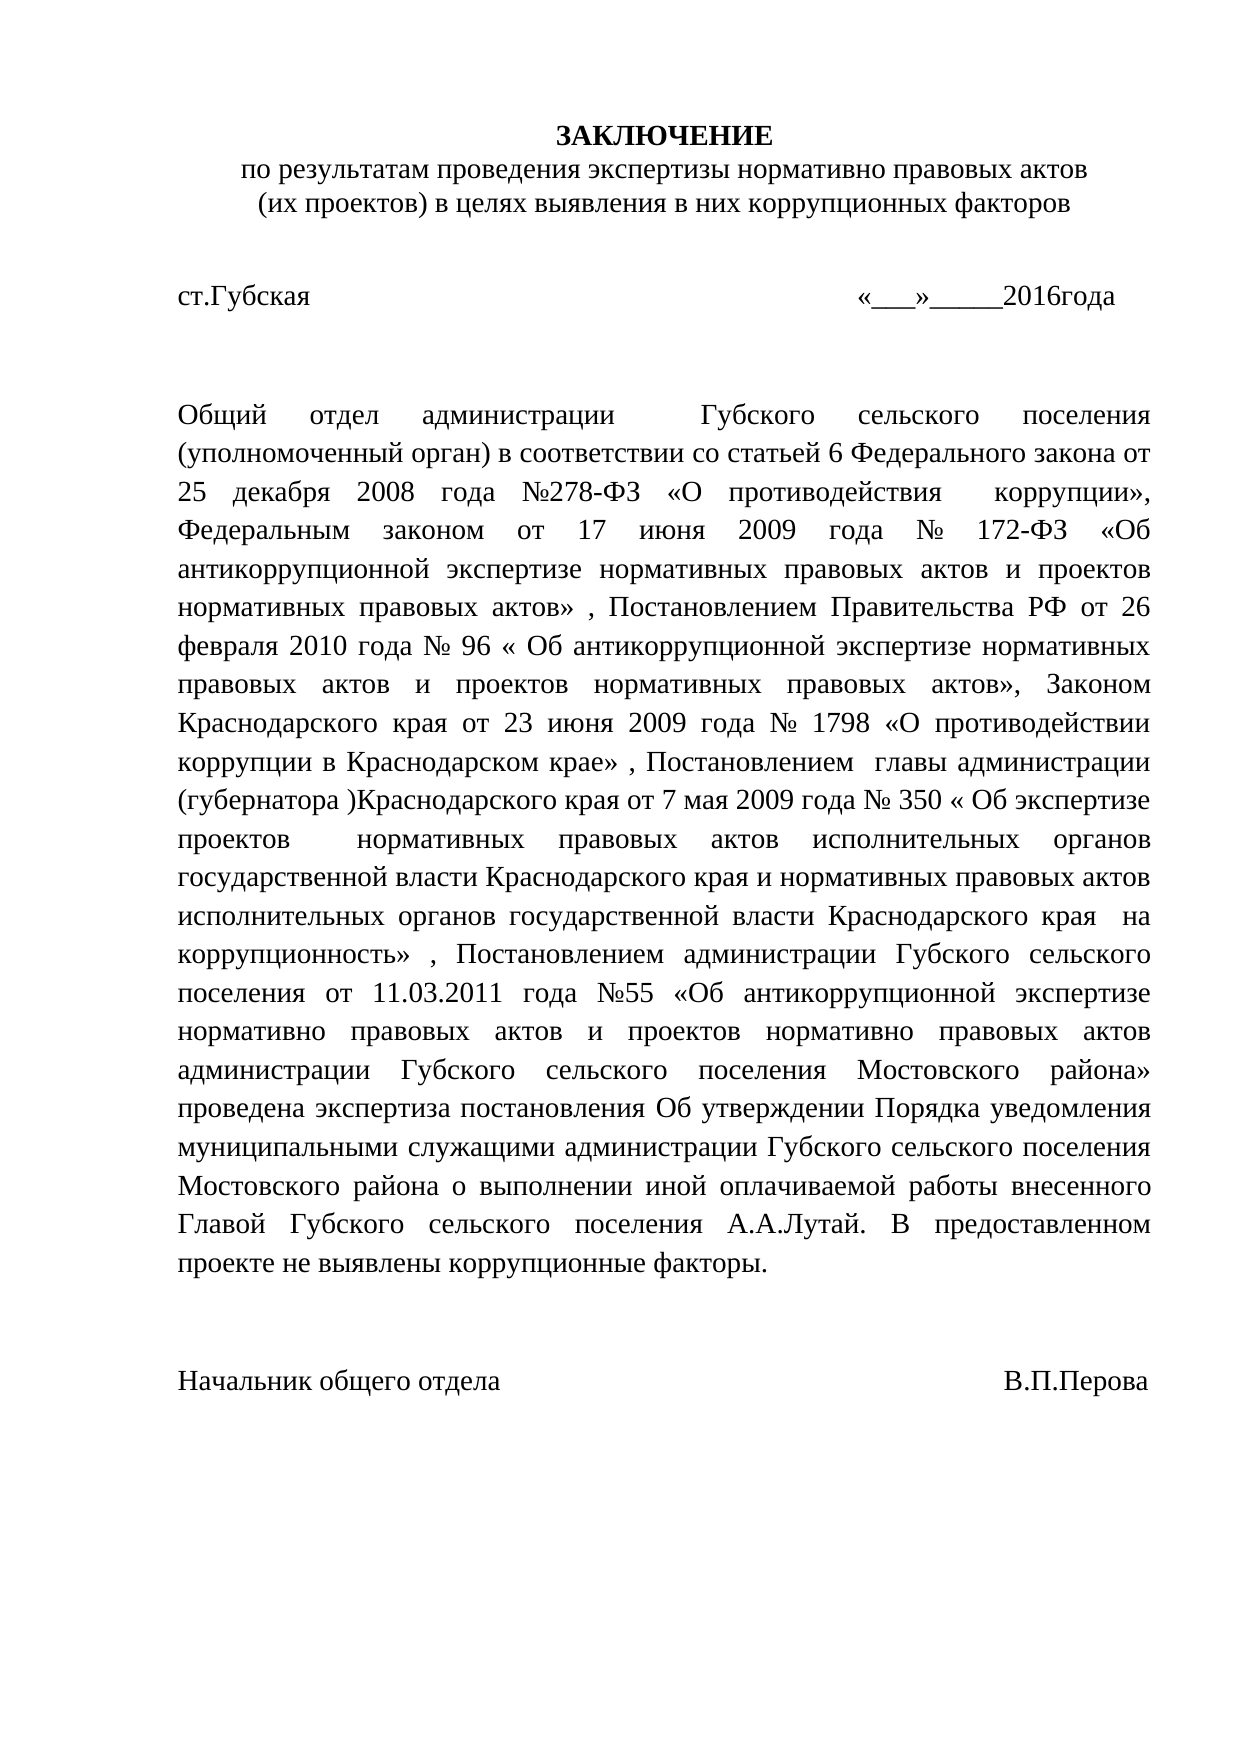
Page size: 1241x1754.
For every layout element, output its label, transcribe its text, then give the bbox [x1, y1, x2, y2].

text Начальник общего отдела В.П.Перова [177, 1363, 1152, 1397]
text Общий отдел администрации Губского сельского поселения (уполномоченный орган) в соответствии со статьей 6 Федерального закона от 25 декабря 2008 года №278-ФЗ «О противодействия коррупции», Федеральным законом от 17 июня 2009 года № 172-ФЗ «Об антикоррупционной экспертизе нормативных правовых актов и проектов нормативных правовых актов» , Постановлением Правительства РФ от 26 февраля 2010 года № 96 « Об антикоррупционной экспертизе нормативных правовых актов и проектов нормативных правовых актов», Законом Краснодарского края от 23 июня 2009 года № 1798 «О противодействии коррупции в Краснодарском крае» , Постановлением главы администрации (губернатора )Краснодарского края от 7 мая 2009 года № 350 « Об экспертизе проектов нормативных правовых актов исполнительных органов государственной власти Краснодарского края и нормативных правовых актов исполнительных органов государственной власти Краснодарского края на коррупционность» , Постановлением администрации Губского сельского поселения от 11.03.2011 года №55 «Об антикоррупционной экспертизе нормативно правовых актов и проектов нормативно правовых актов администрации Губского сельского поселения Мостовского района» проведена экспертиза постановления Об утверждении Порядка уведомления муниципальными служащими администрации Губского сельского поселения Мостовского района о выполнении иной оплачиваемой работы внесенного Главой Губского сельского поселения А.А.Лутай. В предоставленном проекте не выявлены коррупционные факторы. [177, 397, 1152, 1278]
text по результатам проведения экспертизы нормативно правовых актов (их проектов) в целях выявления в них коррупционных факторов [177, 152, 1152, 219]
text ЗАКЛЮЧЕНИЕ [177, 118, 1152, 152]
text ст.Губская «___»_____2016года [177, 278, 1152, 312]
